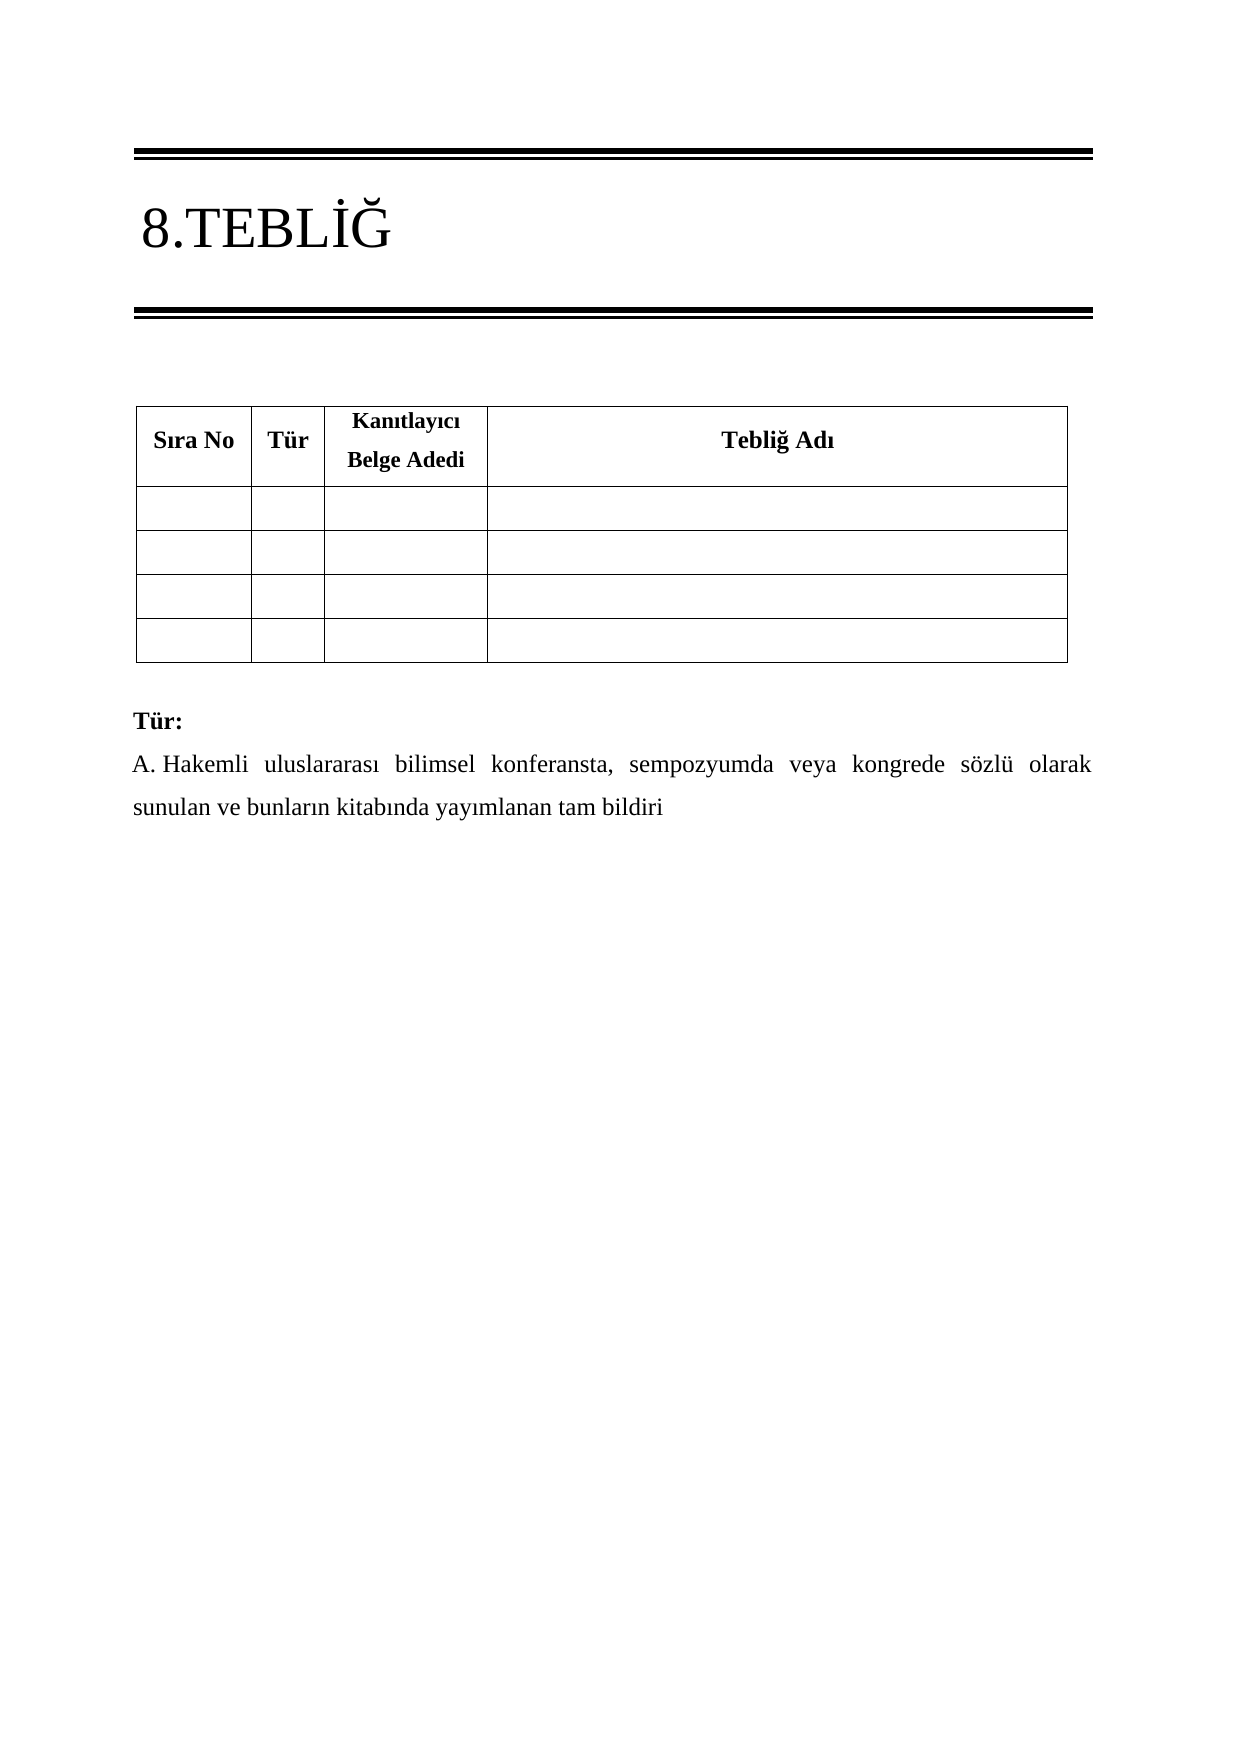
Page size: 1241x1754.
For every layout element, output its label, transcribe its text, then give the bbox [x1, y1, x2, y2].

table_cell [137, 531, 251, 574]
table_cell [137, 575, 251, 618]
table_cell [325, 531, 487, 574]
text Tür: [133, 706, 1093, 735]
table_header Tür [252, 407, 324, 486]
table_header Sıra No [137, 407, 251, 486]
table_cell [252, 531, 324, 574]
table_cell [488, 487, 1067, 530]
table_header Tebliğ Adı [488, 407, 1067, 486]
table_cell [325, 619, 487, 662]
table_cell [488, 619, 1067, 662]
table_cell [325, 575, 487, 618]
table_cell [252, 619, 324, 662]
table_cell [137, 487, 251, 530]
table_cell [252, 575, 324, 618]
table_header Kanıtlayıcı Belge Adedi [325, 407, 487, 486]
table_cell [325, 487, 487, 530]
table_header 8.TEBLİĞ [134, 160, 1093, 307]
table_cell [488, 575, 1067, 618]
list Hakemli uluslararası bilimsel konferansta, sempozyumda veya kongrede sözlü olarak sunulan ve bunların kitabında yayımlanan tam bildiri [132, 749, 1093, 821]
table_cell [252, 487, 324, 530]
table_cell [488, 531, 1067, 574]
table_cell [137, 619, 251, 662]
